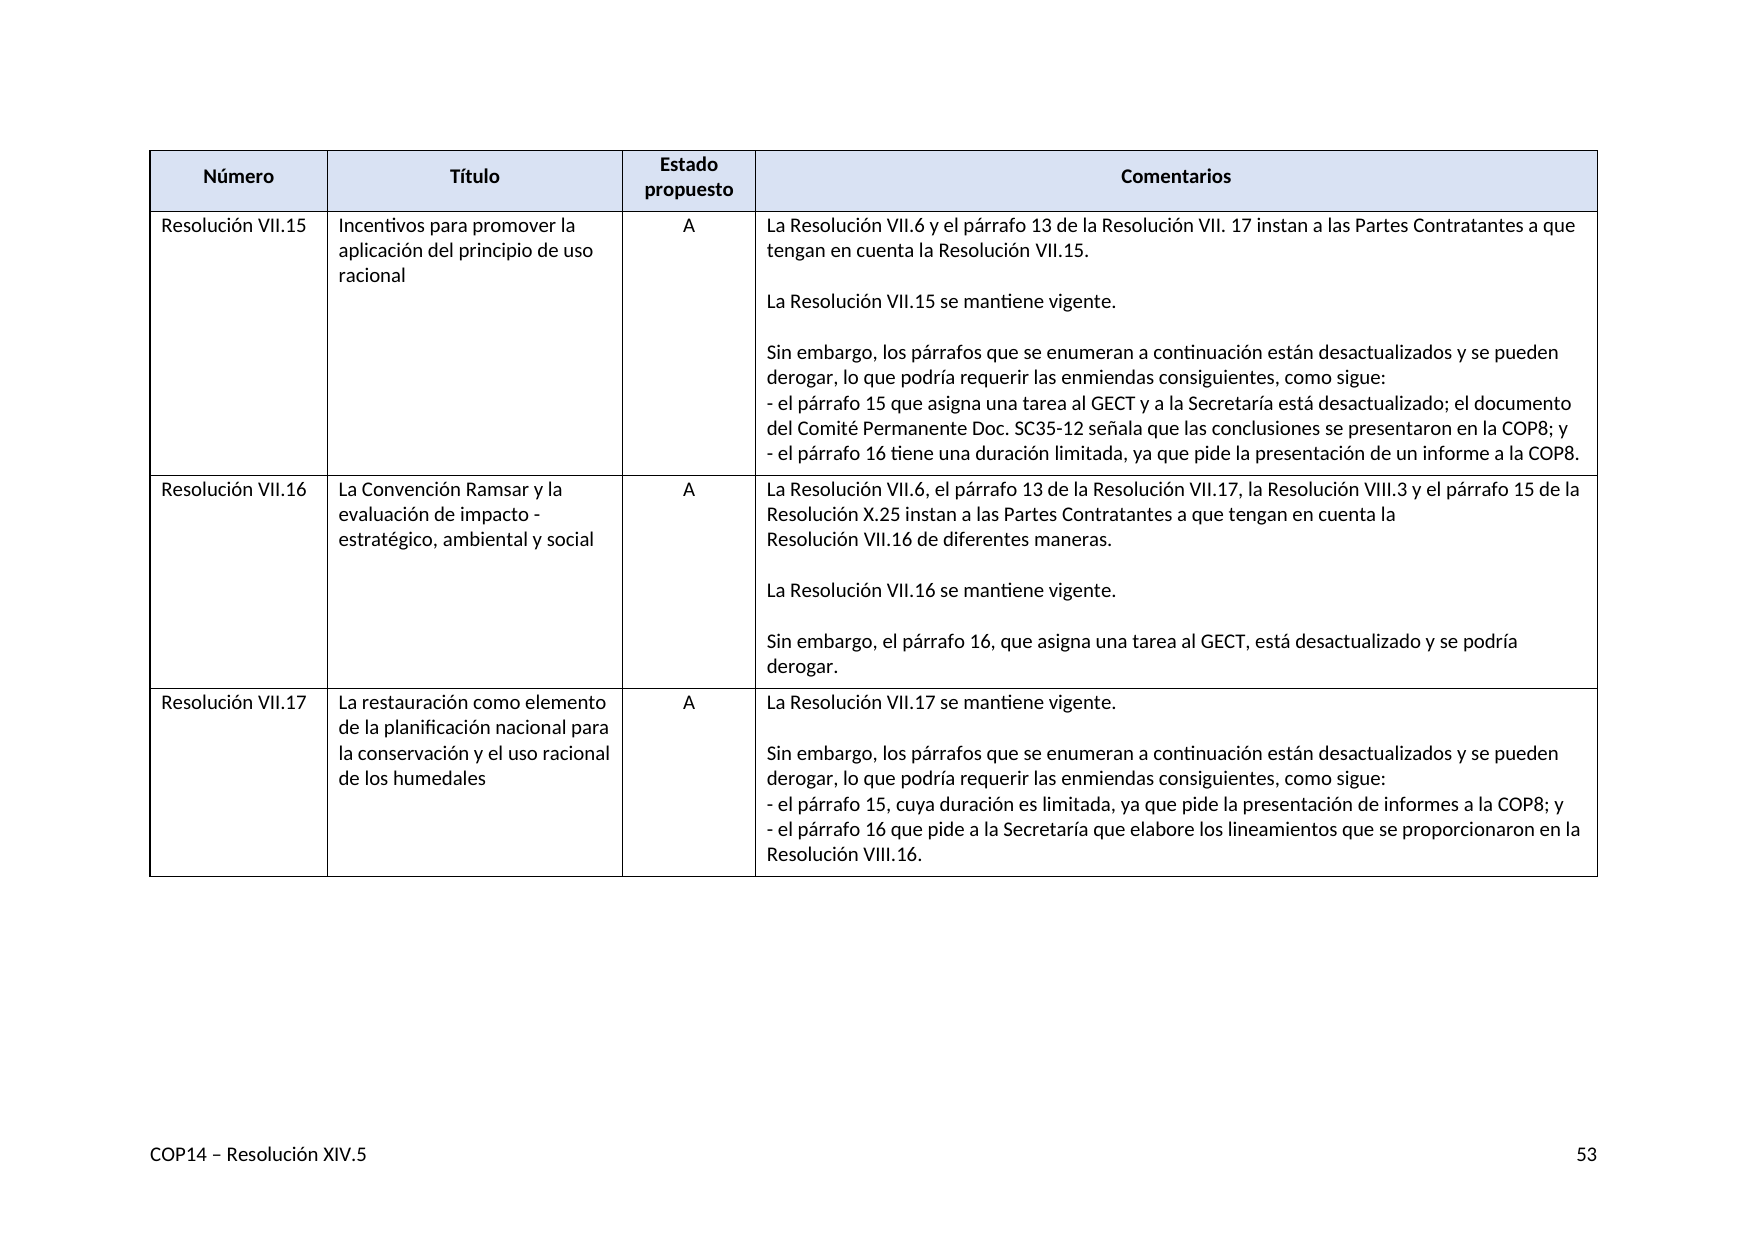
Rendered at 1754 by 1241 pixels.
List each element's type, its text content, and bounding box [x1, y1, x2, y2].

table_header Estado propuesto [623, 151, 755, 211]
table_cell Resolución VII.17 [151, 689, 327, 876]
table_cell La restauración como elemento de la planificación nacional para la conservación y el uso racional de los humedales [328, 689, 622, 876]
table_header Comentarios [756, 151, 1597, 211]
table_cell La Convención Ramsar y la evaluación de impacto - estratégico, ambiental y social [328, 476, 622, 688]
table_cell Resolución VII.16 [151, 476, 327, 688]
table_cell La Resolución VII.6, el párrafo 13 de la Resolución VII.17, la Resolución VIII.3 y el párrafo 15 de la Resolución X.25 instan a las Partes Contratantes a que tengan en cuenta la Resolución VII.16 de diferentes maneras. La Resolución VII.16 se mantiene vigente. Sin embargo, el párrafo 16, que asigna una tarea al GECT, está desactualizado y se podría derogar. [756, 476, 1597, 688]
table_header Título [328, 151, 622, 211]
table_cell A [623, 212, 755, 475]
table_cell A [623, 476, 755, 688]
table_cell A [623, 689, 755, 876]
table_cell Incentivos para promover la aplicación del principio de uso racional [328, 212, 622, 475]
table_cell La Resolución VII.6 y el párrafo 13 de la Resolución VII. 17 instan a las Partes Contratantes a que tengan en cuenta la Resolución VII.15. La Resolución VII.15 se mantiene vigente. Sin embargo, los párrafos que se enumeran a continuación están desactualizados y se pueden derogar, lo que podría requerir las enmiendas consiguientes, como sigue: - el párrafo 15 que asigna una tarea al GECT y a la Secretaría está desactualizado; el documento del Comité Permanente Doc. SC35-12 señala que las conclusiones se presentaron en la COP8; y - el párrafo 16 tiene una duración limitada, ya que pide la presentación de un informe a la COP8. [756, 212, 1597, 475]
table_cell Resolución VII.15 [151, 212, 327, 475]
table_cell La Resolución VII.17 se mantiene vigente. Sin embargo, los párrafos que se enumeran a continuación están desactualizados y se pueden derogar, lo que podría requerir las enmiendas consiguientes, como sigue: - el párrafo 15, cuya duración es limitada, ya que pide la presentación de informes a la COP8; y - el párrafo 16 que pide a la Secretaría que elabore los lineamientos que se proporcionaron en la Resolución VIII.16. [756, 689, 1597, 876]
table_header Número [151, 151, 327, 211]
